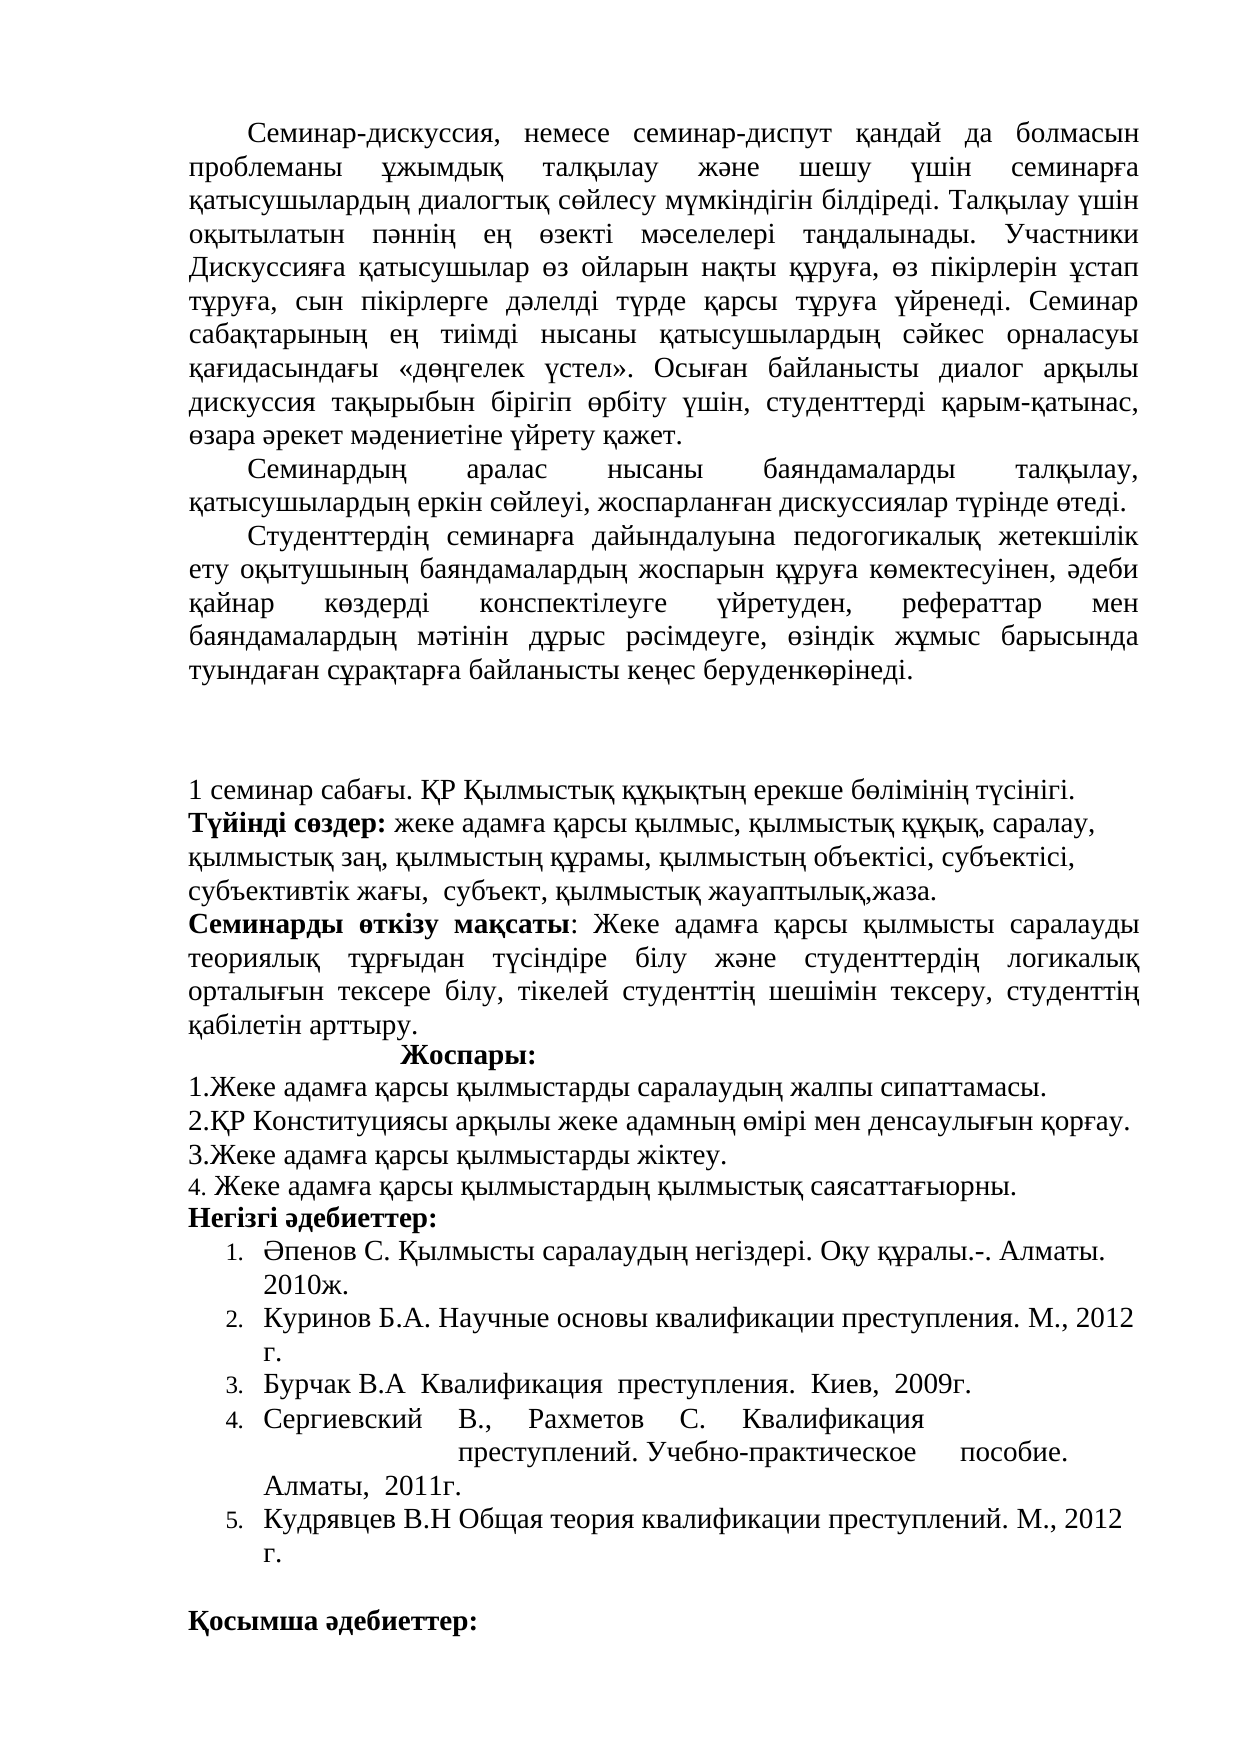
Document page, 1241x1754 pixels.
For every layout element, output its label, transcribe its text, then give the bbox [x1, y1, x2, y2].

list семинар сабағы. ҚР Қылмыстық құқықтың ерекше бөлімінің түсінігі. Түйінді сөздер: жеке адамға қарсы қылмыс, қылмыстық құқық, саралау, қылмыстық заң, қылмыстың құрамы, қылмыстың объектісі, субъектісі, субъективтік жағы, субъект, қылмыстық жауаптылық,жаза. [188, 772, 1141, 906]
list Кудрявцев В.Н Общая теория квалификации преступлений. М., 2012 г. [225, 1502, 1141, 1569]
list Жеке адамға қарсы қылмыстардың қылмыстық саясаттағыорны. [188, 1171, 1153, 1202]
text Семинардың аралас нысаны баяндамаларды талқылау, қатысушылардың еркін сөйлеуі, жоспарланған дискуссиялар түрінде өтеді. [189, 451, 1139, 518]
subtitle Негізгі әдебиеттер: [188, 1202, 1140, 1233]
subtitle Жоспары: [400, 1041, 1140, 1071]
list Сергиевский В., Рахметов С. Квалификация преступлений. Учебно-практическое пособие. Алматы, 2011г. [225, 1401, 1140, 1501]
text Семинар-дискуссия, немесе семинар-диспут қандай да болмасын проблеманы ұжымдық талқылау және шешу үшін семинарға қатысушылардың диалогтық сөйлесу мүмкіндігін білдіреді. Талқылау үшін оқытылатын пәннің ең өзекті мәселелері таңдалынады. Участники Дискуссияға қатысушылар өз ойларын нақты құруға, өз пікірлерін ұстап тұруға, сын пікірлерге дәлелді түрде қарсы тұруға үйренеді. Семинар сабақтарының ең тиімді нысаны қатысушылардың сәйкес орналасуы қағидасындағы «дөңгелек үстел». Осыған байланысты диалог арқылы дискуссия тақырыбын бірігіп өрбіту үшін, студенттерді қарым-қатынас, өзара әрекет мәдениетіне үйрету қажет. [189, 115, 1140, 451]
list Бурчак В.А Квалификация преступления. Киев, 2009г. [225, 1368, 1153, 1401]
text Семинарды өткізу мақсаты: Жеке адамға қарсы қылмысты саралауды теориялық тұрғыдан түсіндіре білу және студенттердің логикалық орталығын тексере білу, тікелей студенттің шешімін тексеру, студенттің қабілетін арттыру. [188, 906, 1140, 1041]
list Куринов Б.А. Научные основы квалификации преступления. М., 2012 г. [225, 1301, 1141, 1368]
text 1.Жеке адамға қарсы қылмыстарды саралаудың жалпы сипаттамасы. [188, 1071, 1140, 1103]
text 2.ҚР Конституциясы арқылы жеке адамның өмірі мен денсаулығын қорғау. 3.Жеке адамға қарсы қылмыстарды жіктеу. [188, 1103, 1140, 1171]
list Әпенов С. Қылмысты саралаудың негіздері. Оқу құралы.-. Алматы. 2010ж. [225, 1233, 1141, 1301]
text Студенттердің семинарға дайындалуына педогогикалық жетекшілік ету оқытушының баяндамалардың жоспарын құруға көмектесуінен, әдеби қайнар көздерді конспектілеуге үйретуден, рефераттар мен баяндамалардың мәтінін дұрыс рәсімдеуге, өзіндік жұмыс барысында туындаған сұрақтарға байланысты кеңес беруденкөрінеді. [189, 518, 1139, 686]
subtitle Қосымша әдебиеттер: [188, 1603, 1140, 1637]
